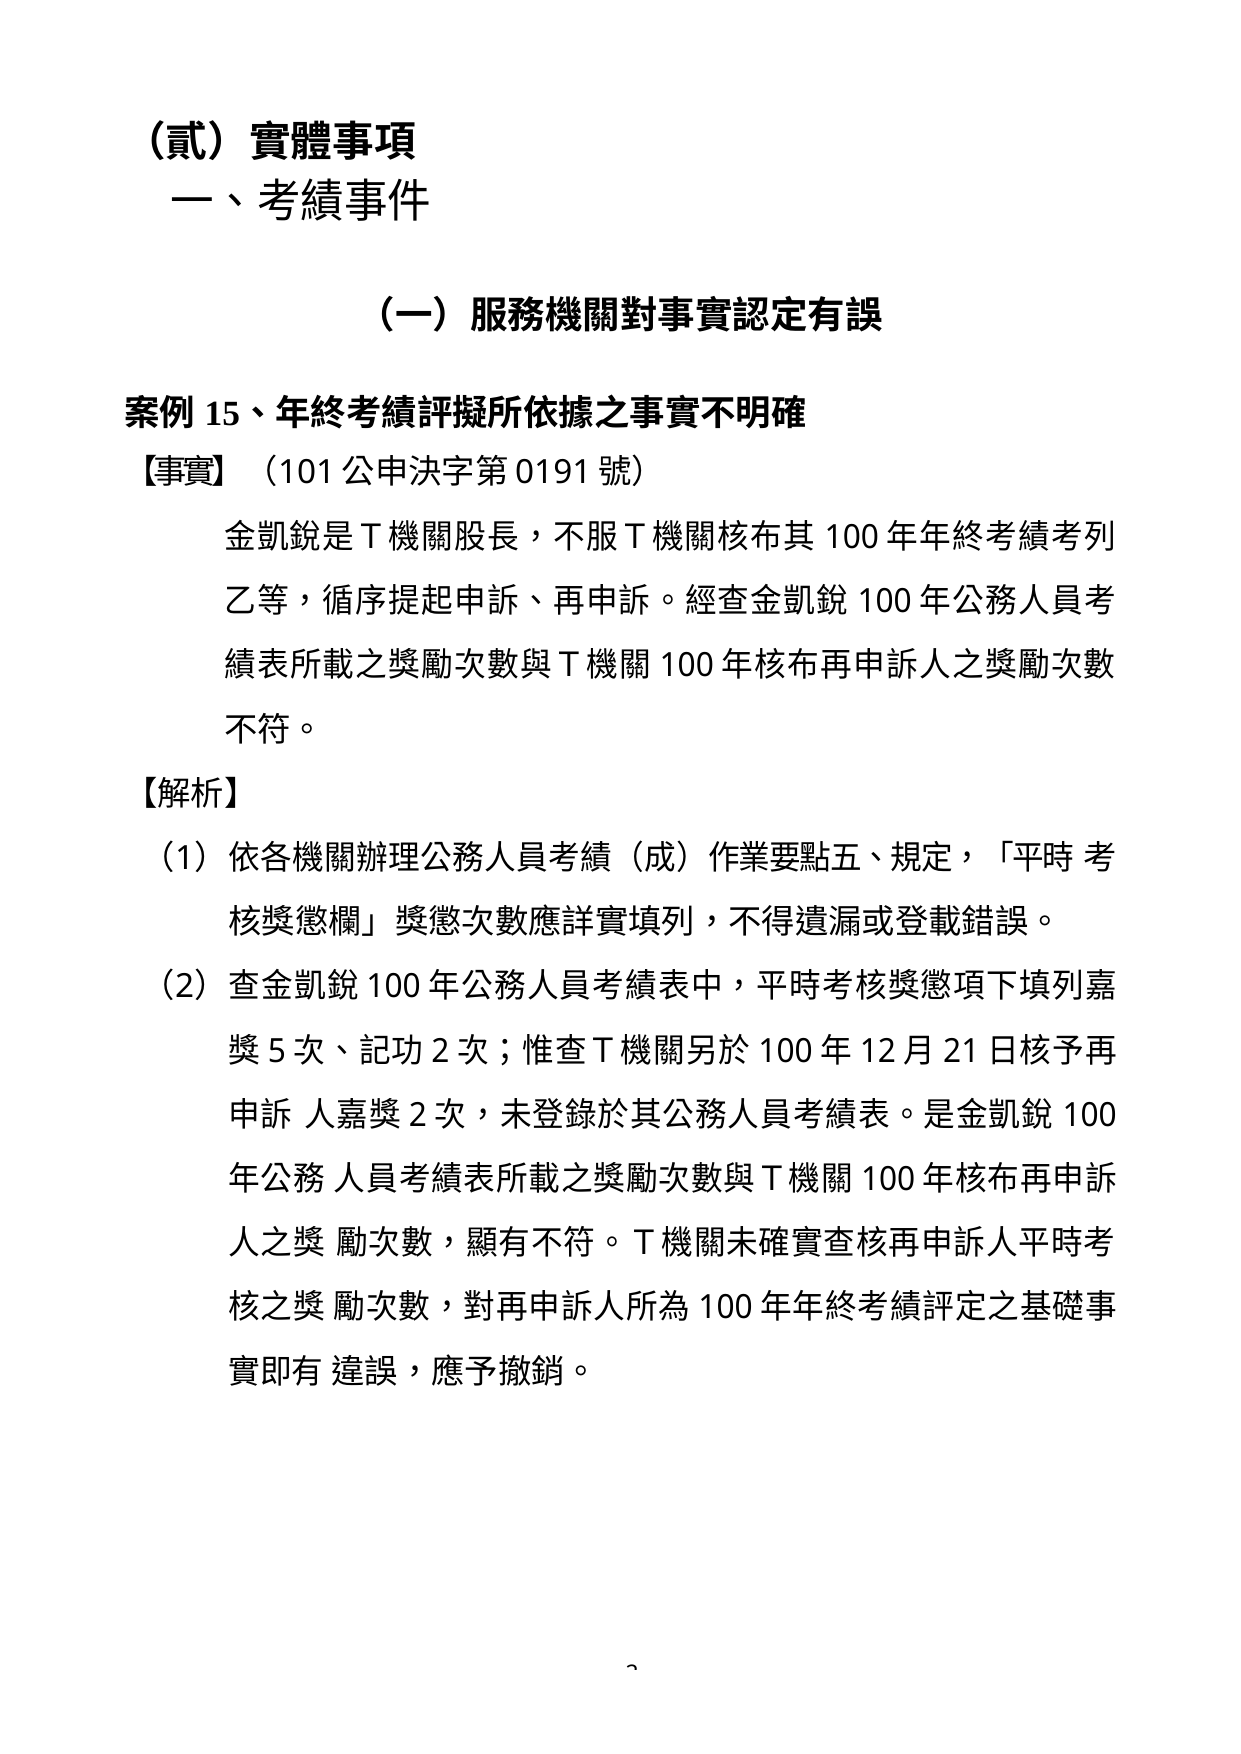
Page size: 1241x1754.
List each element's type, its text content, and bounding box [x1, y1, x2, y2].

text 金凱銳是Ｔ機關股長，不服Ｔ機關核布其100年年終考績考列 乙等，循序提起申訴、再申訴。經查金凱銳100年公務人員考 績表所載之獎勵次數與Ｔ機關100年核布再申訴人之獎勵次數 不符。 [224, 509, 1116, 751]
subtitle （貳）實體事項 [124, 106, 1140, 169]
text 【事實】（101公申決字第0191號） [124, 445, 1140, 493]
subtitle 一、考績事件 [170, 169, 1140, 229]
text 【解析】 [124, 767, 1140, 815]
subtitle 案例 15、年終考績評擬所依據之事實不明確 [124, 385, 1140, 436]
list 依各機關辦理公務人員考績（成）作業要點五、規定，「平時 考核獎懲欄」獎懲次數應詳實填列，不得遺漏或登載錯誤。 [142, 831, 1117, 943]
subtitle （一）服務機關對事實認定有誤 [243, 285, 997, 339]
list 查金凱銳100年公務人員考績表中，平時考核獎懲項下填列嘉 獎5次、記功2次；惟查Ｔ機關另於100年12月21日核予再申訴 人嘉獎2次，未登錄於其公務人員考績表。是金凱銳100年公務 人員考績表所載之獎勵次數與Ｔ機關100年核布再申訴人之獎 勵次數，顯有不符。Ｔ機關未確實查核再申訴人平時考核之獎 勵次數，對再申訴人所為100年年終考績評定之基礎事實即有 違誤，應予撤銷。 [142, 959, 1117, 1393]
